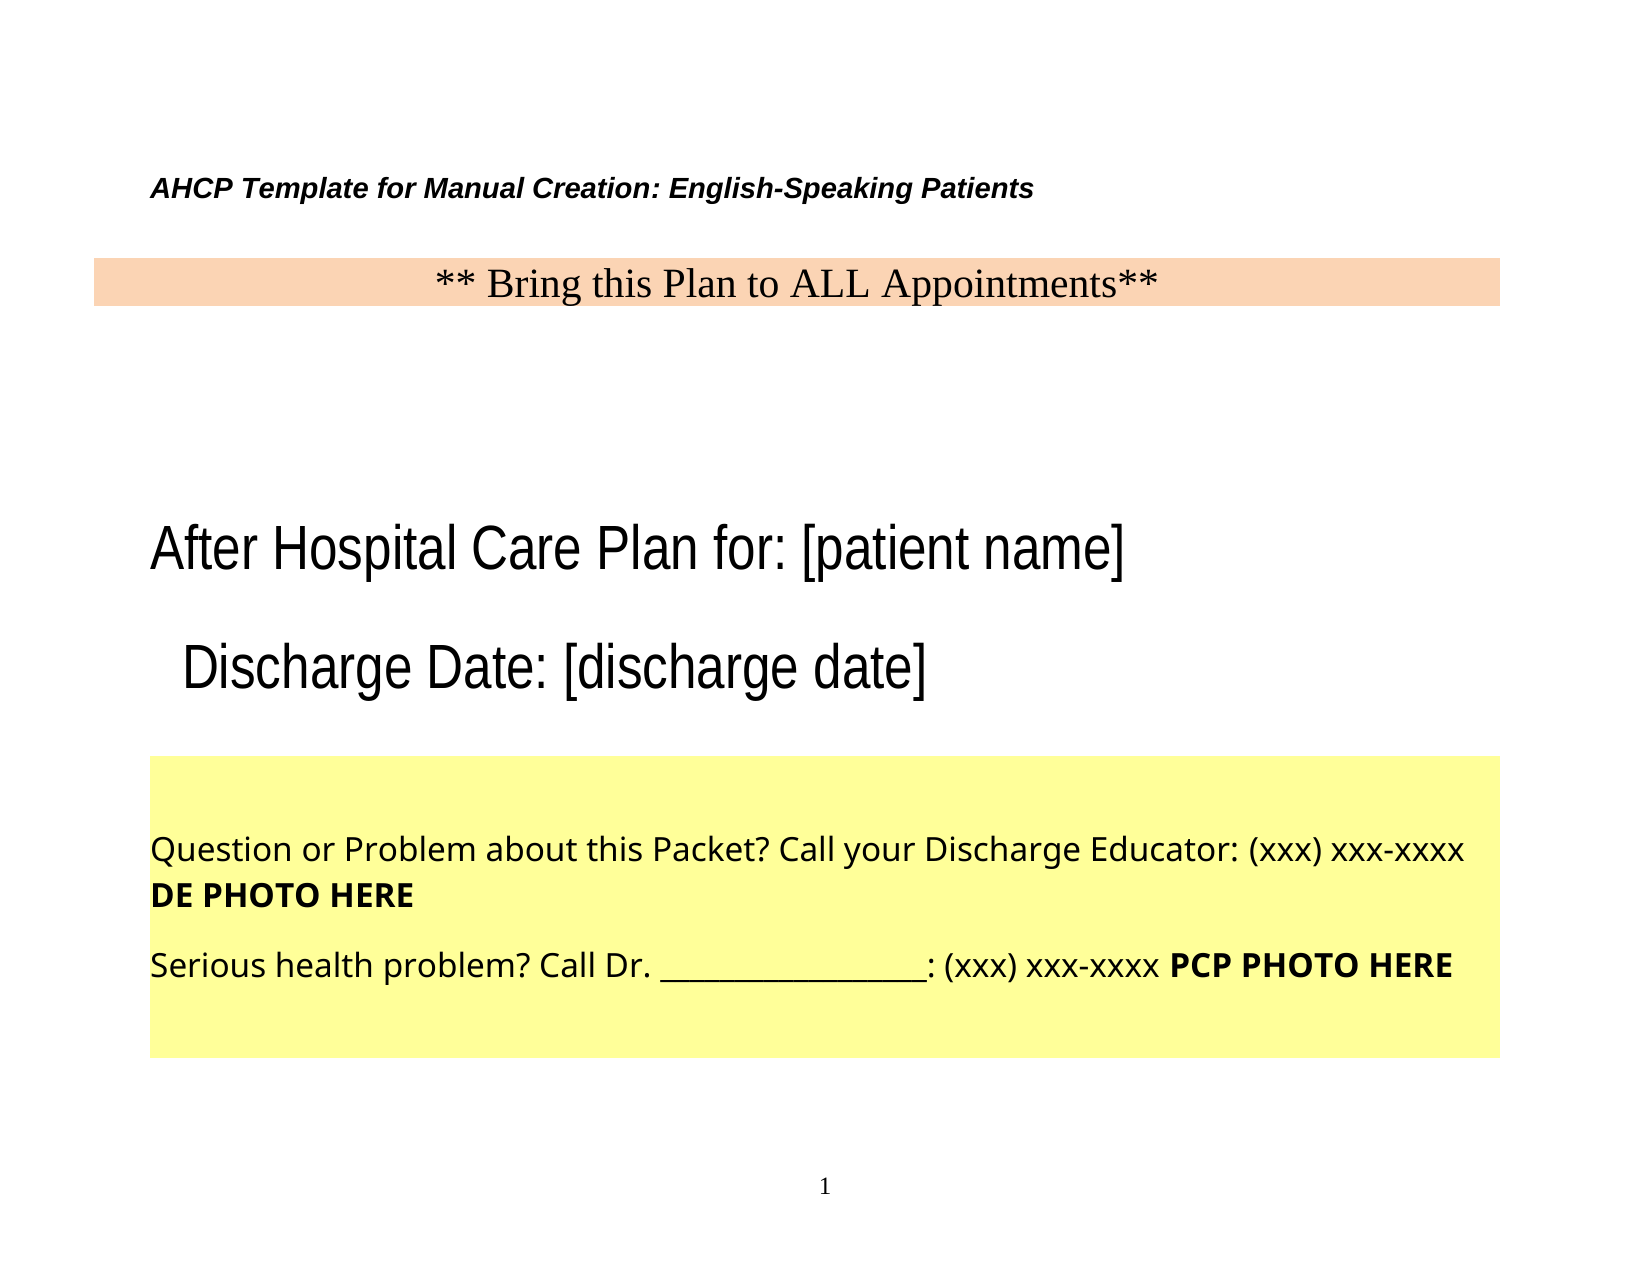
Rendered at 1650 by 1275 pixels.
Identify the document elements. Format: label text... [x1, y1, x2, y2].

text Serious health problem? Call Dr. __________________: (xxx) xxx-xxxx PCP PHOTO HERE [150, 942, 1500, 987]
text Question or Problem about this Packet? Call your Discharge Educator: (xxx) xxx-xxxx DE PHOTO HERE [150, 826, 1500, 917]
text After Hospital Care Plan for: [patient name] [150, 511, 1500, 582]
text ** Bring this Plan to ALL Appointments** [94, 258, 1500, 306]
text Discharge Date: [discharge date] [150, 630, 1500, 702]
subtitle AHCP Template for Manual Creation: English-Speaking Patients [150, 171, 1500, 204]
